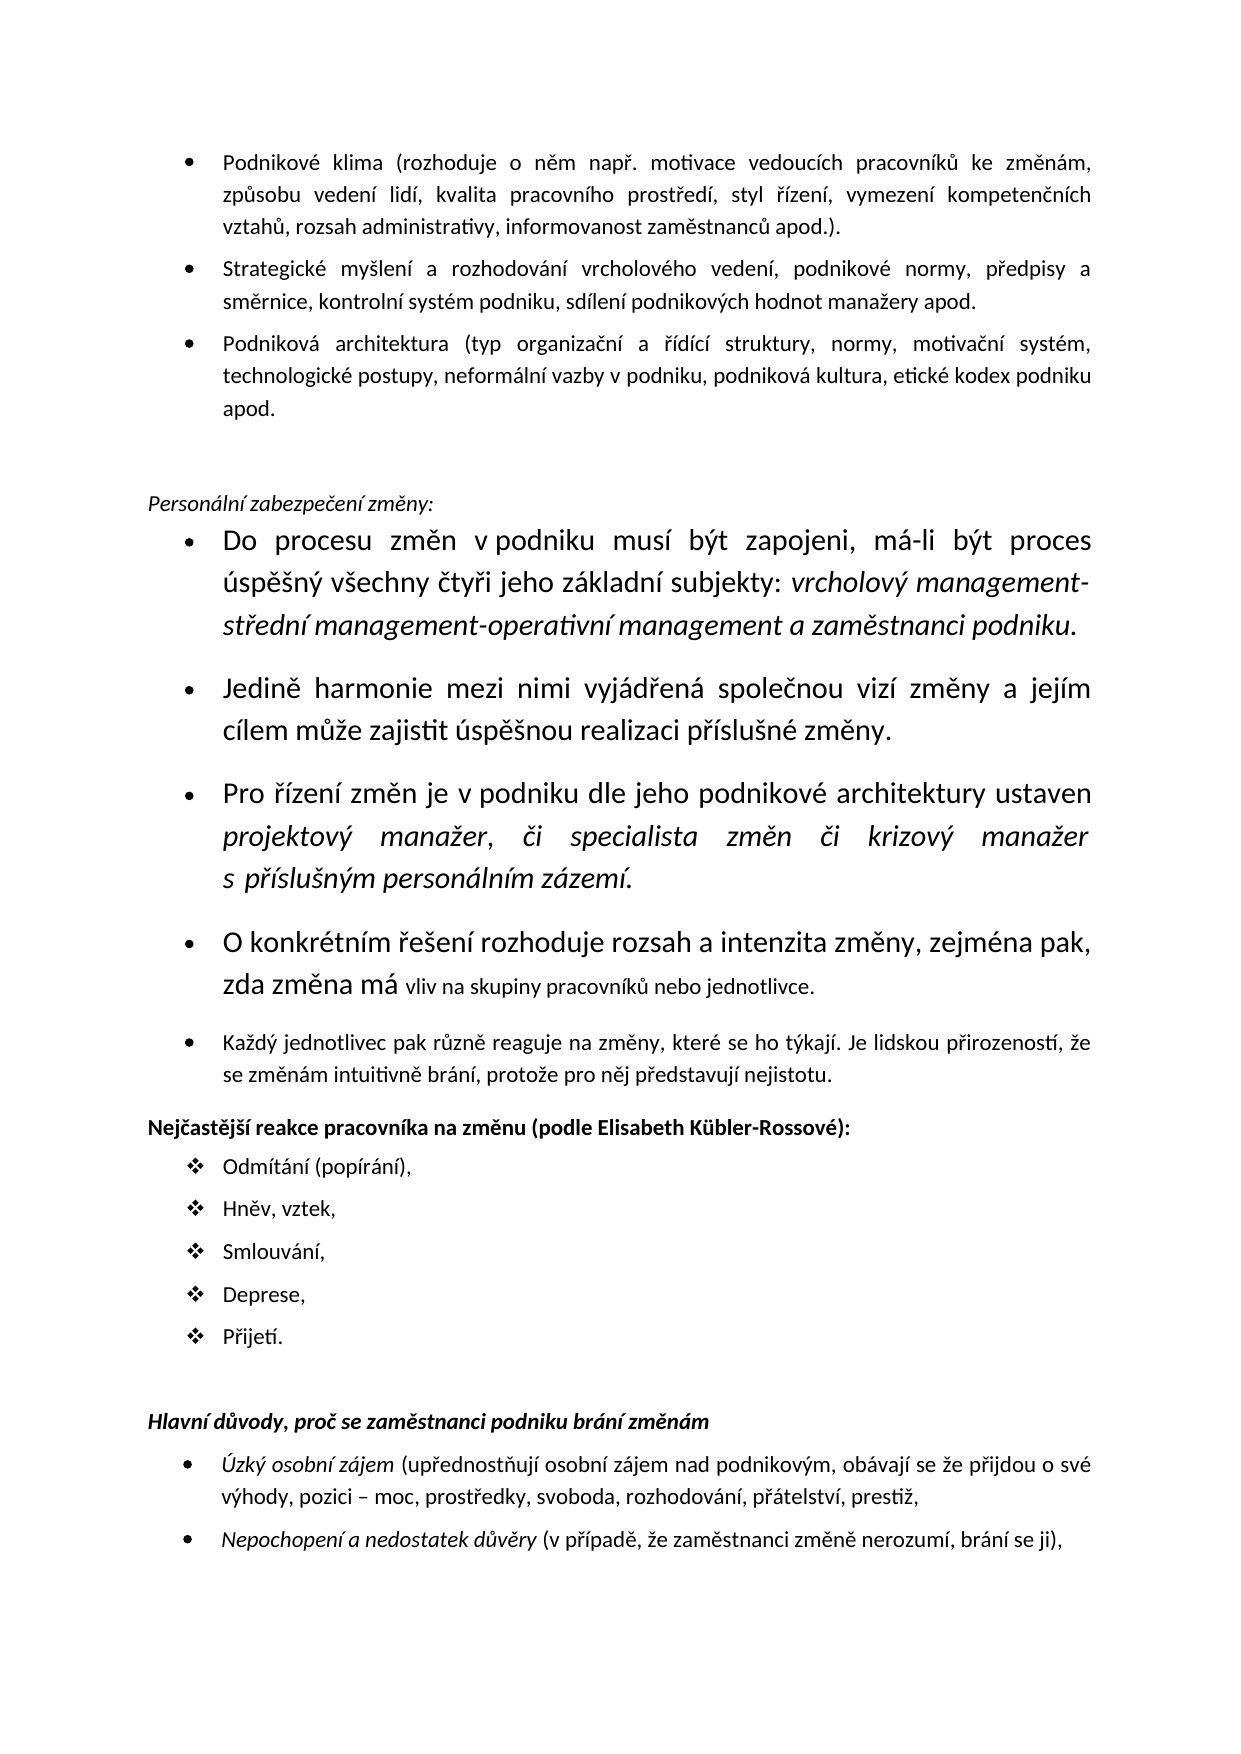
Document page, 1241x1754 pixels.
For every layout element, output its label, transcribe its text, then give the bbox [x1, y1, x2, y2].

list Pro řízení změn je v podniku dle jeho podnikové architektury ustaven projektový manažer, či specialista změn či krizový manažer s příslušným personálním zázemí. [185, 774, 1093, 896]
list Deprese, [185, 1280, 1093, 1308]
list O konkrétním řešení rozhoduje rozsah a intenzita změny, zejména pak, zda změna má vliv na skupiny pracovníků nebo jednotlivce. [185, 923, 1093, 1002]
list Hněv, vztek, [185, 1194, 1093, 1222]
text Personální zabezpečení změny: [148, 489, 1093, 517]
list Každý jednotlivec pak různě reaguje na změny, které se ho týkají. Je lidskou přirozeností, že se změnám intuitivně brání, protože pro něj představují nejistotu. [185, 1028, 1093, 1088]
list Strategické myšlení a rozhodování vrcholového vedení, podnikové normy, předpisy a směrnice, kontrolní systém podniku, sdílení podnikových hodnot manažery apod. [185, 254, 1093, 315]
list Úzký osobní zájem (upřednostňují osobní zájem nad podnikovým, obávají se že přijdou o své výhody, pozici – moc, prostředky, svoboda, rozhodování, přátelství, prestiž, [183, 1450, 1093, 1510]
list Jedině harmonie mezi nimi vyjádřená společnou vizí změny a jejím cílem může zajistit úspěšnou realizaci příslušné změny. [185, 669, 1093, 748]
list Nepochopení a nedostatek důvěry (v případě, že zaměstnanci změně nerozumí, brání se ji), [183, 1525, 1093, 1553]
list Přijetí. [185, 1322, 1093, 1350]
text Hlavní důvody, proč se zaměstnanci podniku brání změnám [148, 1407, 1093, 1436]
list Podnikové klima (rozhoduje o něm např. motivace vedoucích pracovníků ke změnám, způsobu vedení lidí, kvalita pracovního prostředí, styl řízení, vymezení kompetenčních vztahů, rozsah administrativy, informovanost zaměstnanců apod.). [185, 148, 1093, 240]
list Smlouvání, [185, 1237, 1093, 1265]
list Odmítání (popírání), [185, 1152, 1093, 1180]
text Nejčastější reakce pracovníka na změnu (podle Elisabeth Kübler-Rossové): [148, 1113, 1093, 1141]
list Do procesu změn v podniku musí být zapojeni, má-li být proces úspěšný všechny čtyři jeho základní subjekty: vrcholový management-střední management-operativní management a zaměstnanci podniku. [185, 521, 1093, 643]
list Podniková architektura (typ organizační a řídící struktury, normy, motivační systém, technologické postupy, neformální vazby v podniku, podniková kultura, etické kodex podniku apod. [185, 329, 1093, 422]
